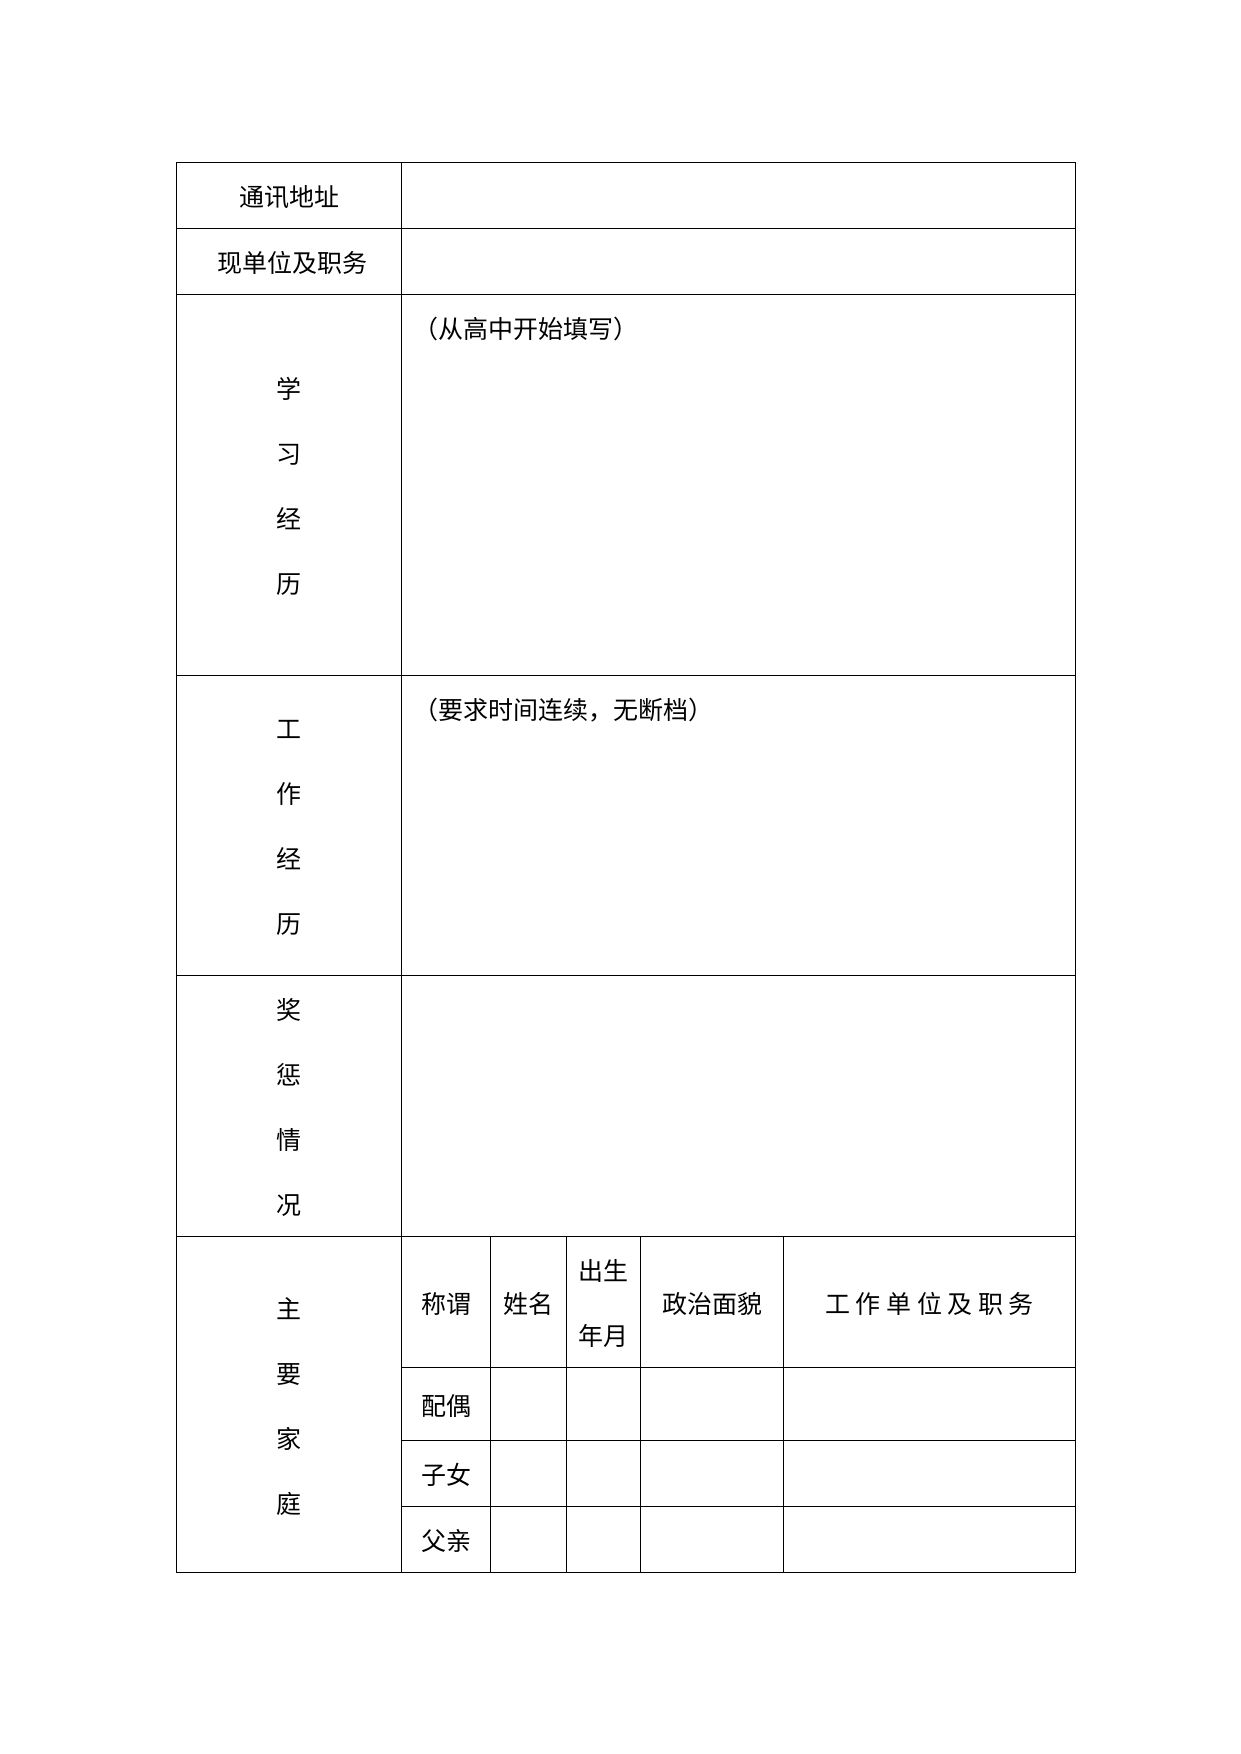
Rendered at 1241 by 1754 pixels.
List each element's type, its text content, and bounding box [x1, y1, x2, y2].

table_cell [567, 1441, 640, 1506]
table_cell 工 作 经 历 [177, 676, 401, 975]
table_cell [784, 1507, 1075, 1572]
table_cell 出生 年月 [567, 1237, 640, 1367]
table_cell 工 作 单 位 及 职 务 [784, 1237, 1075, 1367]
table_cell （从高中开始填写） [402, 295, 1075, 675]
table_cell [641, 1441, 783, 1506]
table_cell [402, 976, 1075, 1236]
table_cell [567, 1368, 640, 1440]
table_cell 父亲 [402, 1507, 490, 1572]
table_cell 配偶 [402, 1368, 490, 1440]
table_cell [784, 1441, 1075, 1506]
table_cell 学 习 经 历 [177, 295, 401, 675]
table_cell [402, 229, 1075, 294]
table_cell 现单位及职务 [177, 229, 401, 294]
table_cell （要求时间连续，无断档） [402, 676, 1075, 975]
table_cell 称谓 [402, 1237, 490, 1367]
table_cell 子女 [402, 1441, 490, 1506]
table_cell 姓名 [491, 1237, 566, 1367]
table_cell [491, 1507, 566, 1572]
table_cell [491, 1441, 566, 1506]
table_cell [567, 1507, 640, 1572]
table_cell [641, 1368, 783, 1440]
table_cell [784, 1368, 1075, 1440]
table_cell 通讯地址 [177, 163, 401, 228]
table_cell [402, 163, 1075, 228]
table_cell [641, 1507, 783, 1572]
table_cell [491, 1368, 566, 1440]
table_cell 政治面貌 [641, 1237, 783, 1367]
table_cell 奖 惩 情 况 [177, 976, 401, 1236]
table_cell 主 要 家 庭 成 员 及 重 要 社 会 关 系 [177, 1237, 401, 1572]
